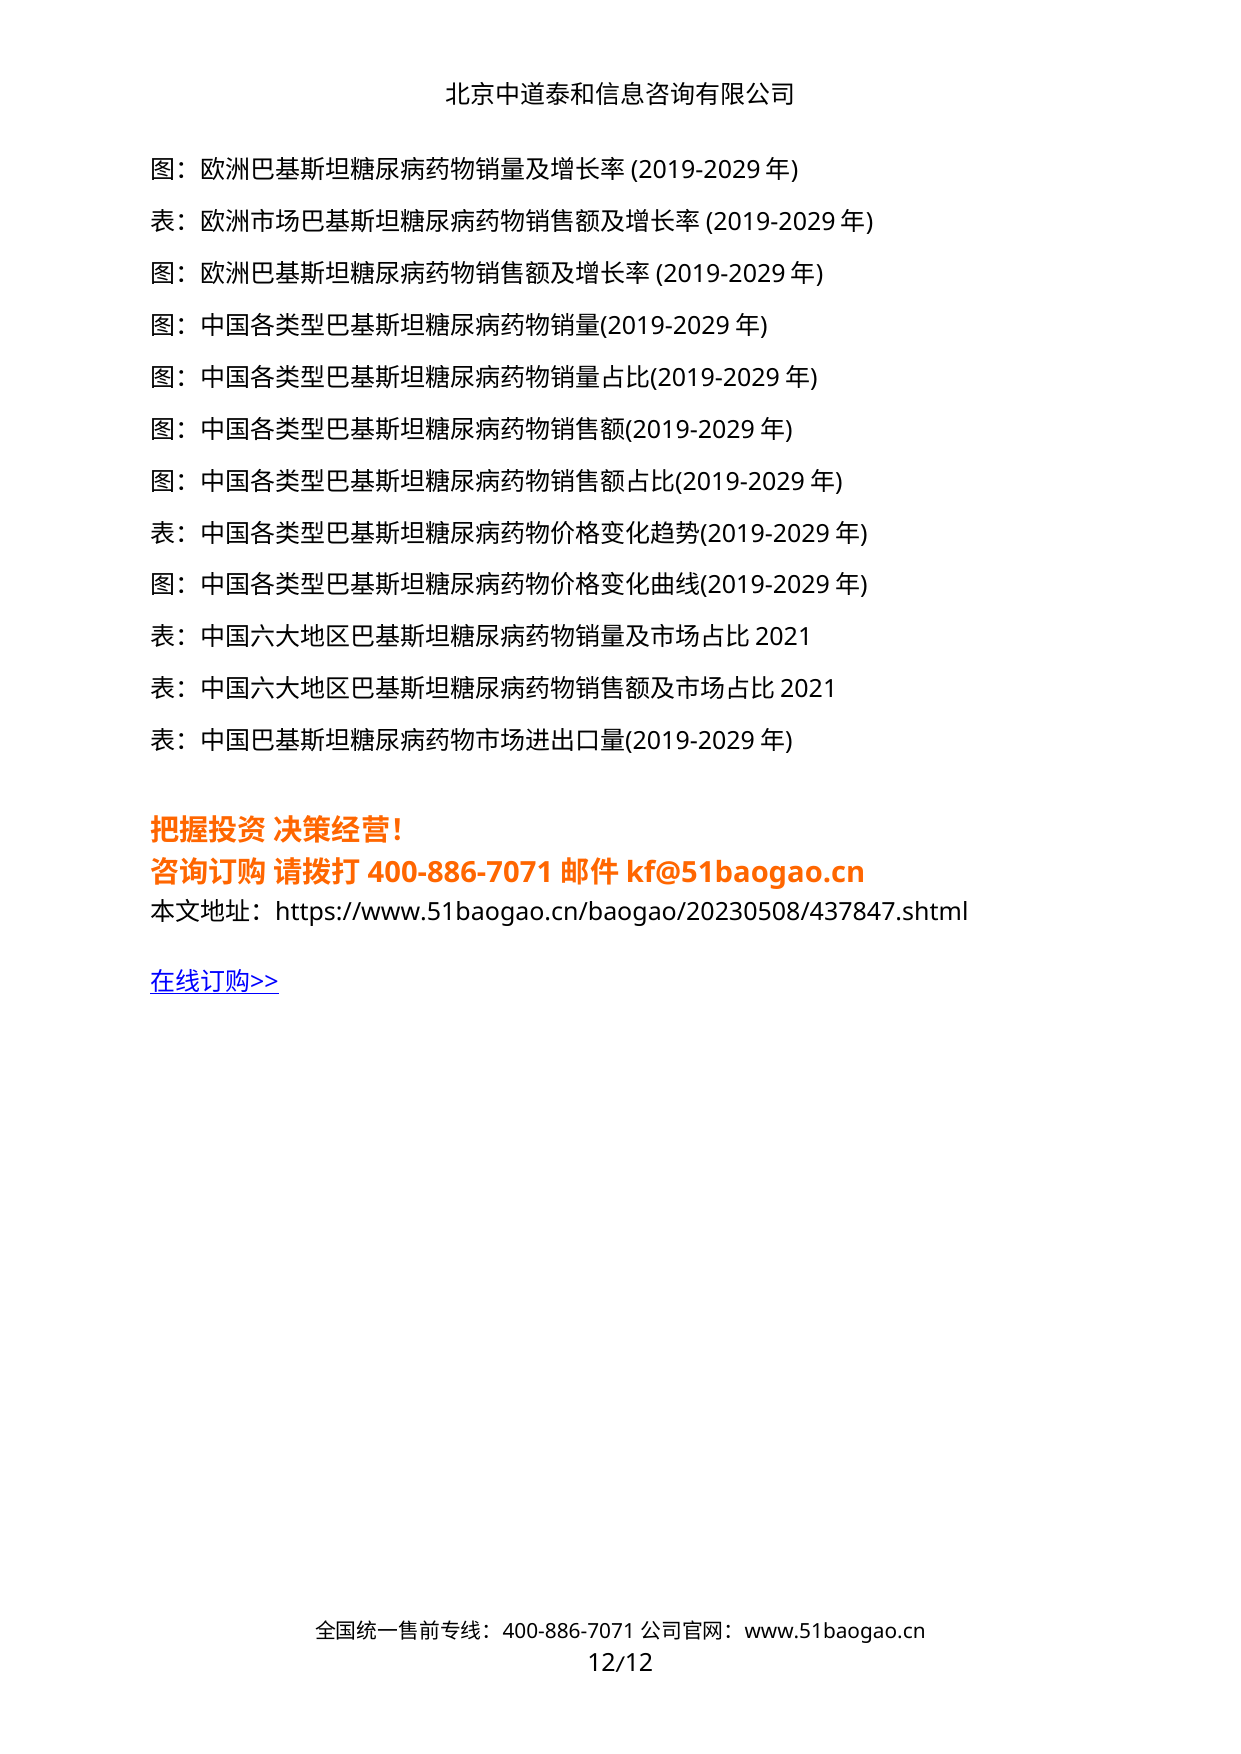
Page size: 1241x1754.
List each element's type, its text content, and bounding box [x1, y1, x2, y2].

text 表：中国巴基斯坦糖尿病药物市场进出口量(2019-2029年) [150, 721, 1090, 757]
text 图：欧洲巴基斯坦糖尿病药物销售额及增长率 (2019-2029年) [150, 254, 1090, 290]
text 表：欧洲市场巴基斯坦糖尿病药物销售额及增长率 (2019-2029年) [150, 202, 1090, 238]
text 图：欧洲巴基斯坦糖尿病药物销量及增长率 (2019-2029年) [150, 150, 1090, 186]
text 把握投资 决策经营！咨询订购 请拨打 400-886-7071 邮件 kf@51baogao.cn本文地址：https://www.51baogao.cn/baogao/20230508/437847.shtml [150, 772, 1090, 927]
text 图：中国各类型巴基斯坦糖尿病药物销量占比(2019-2029年) [150, 357, 1090, 394]
text 在线订购>> [150, 927, 1090, 998]
text 表：中国各类型巴基斯坦糖尿病药物价格变化趋势(2019-2029年) [150, 513, 1090, 549]
text 图：中国各类型巴基斯坦糖尿病药物销售额占比(2019-2029年) [150, 461, 1090, 497]
text 表：中国六大地区巴基斯坦糖尿病药物销售额及市场占比2021 [150, 669, 1090, 705]
text 图：中国各类型巴基斯坦糖尿病药物销量(2019-2029年) [150, 306, 1090, 342]
text 表：中国六大地区巴基斯坦糖尿病药物销量及市场占比2021 [150, 617, 1090, 653]
text 图：中国各类型巴基斯坦糖尿病药物价格变化曲线(2019-2029年) [150, 565, 1090, 601]
text 图：中国各类型巴基斯坦糖尿病药物销售额(2019-2029年) [150, 409, 1090, 446]
